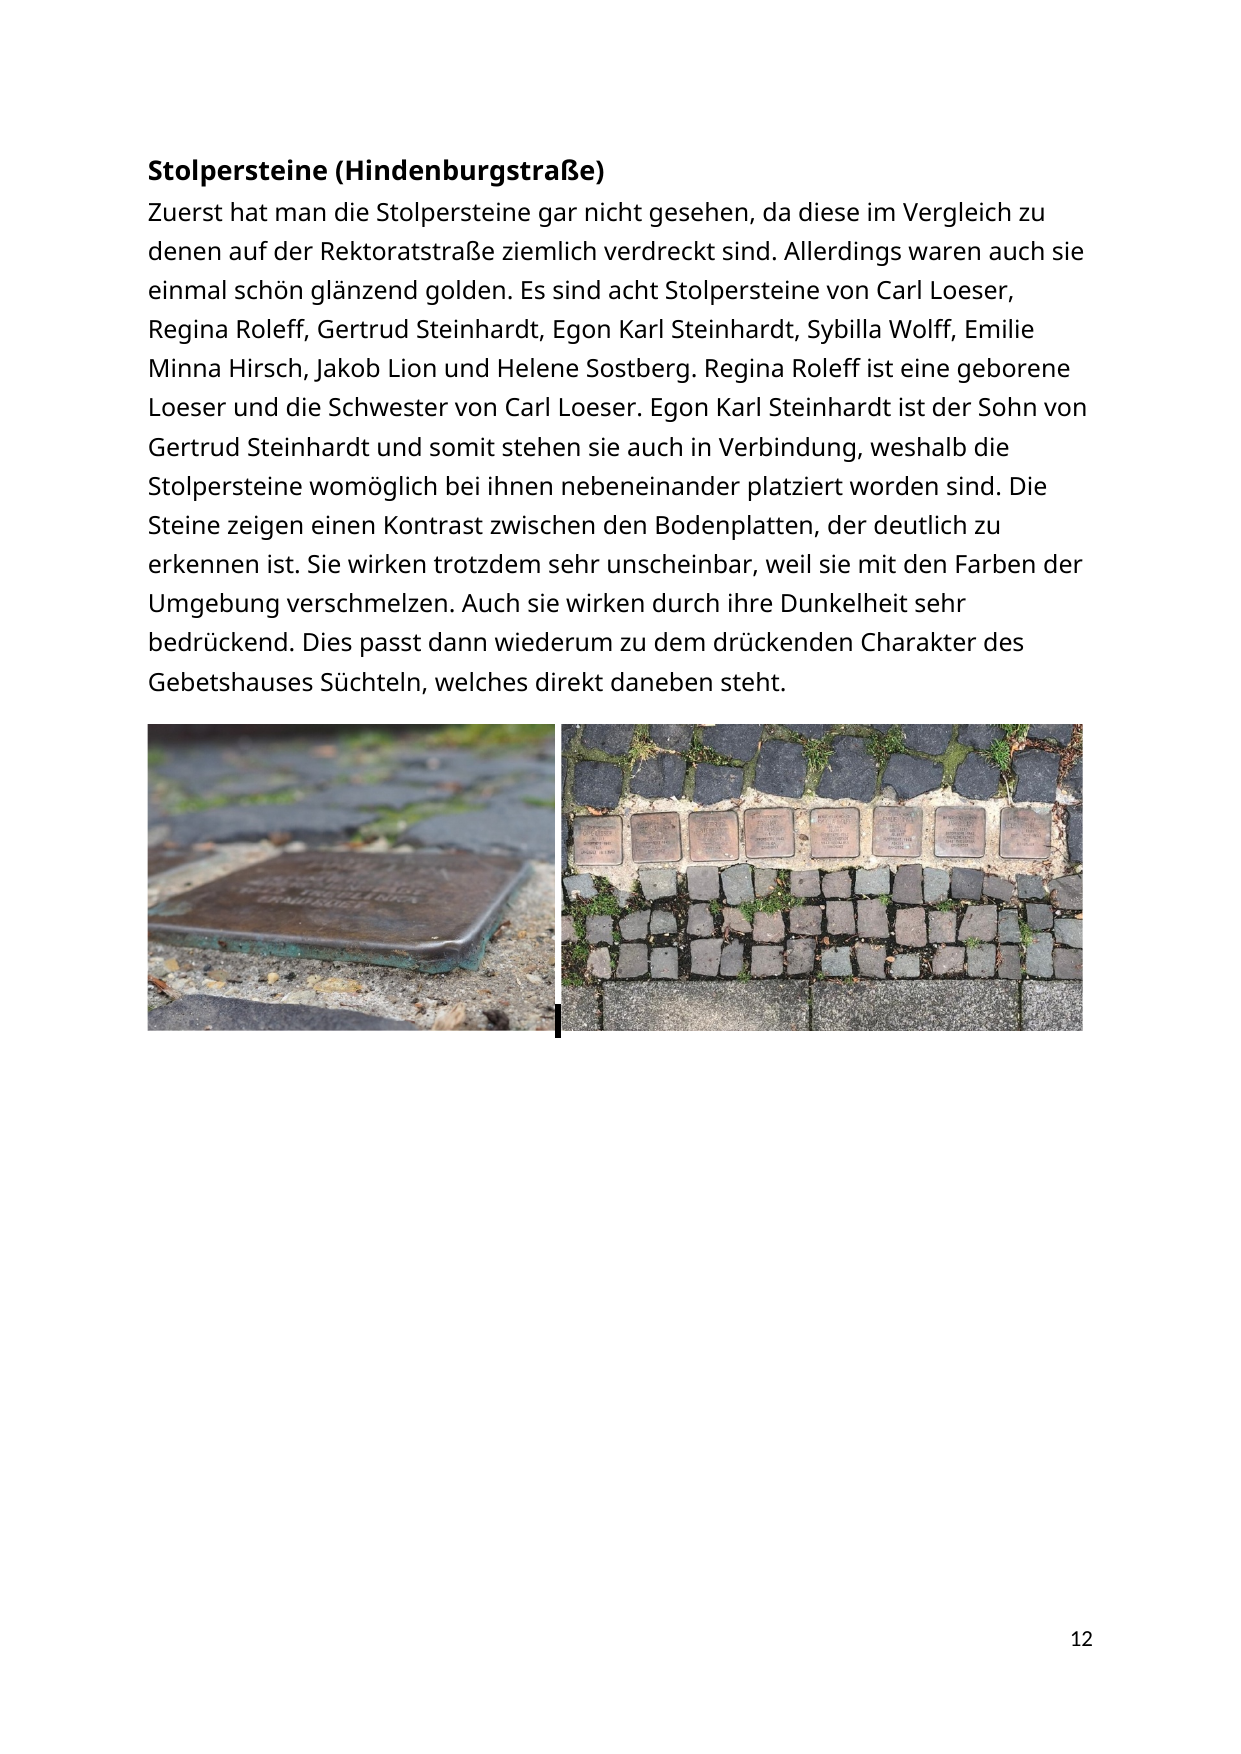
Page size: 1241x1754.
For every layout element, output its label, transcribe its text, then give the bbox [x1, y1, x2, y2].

picture [561, 724, 1083, 1031]
subtitle Stolpersteine (Hindenburgstraße) [148, 152, 1093, 189]
picture [147, 724, 555, 1031]
text Zuerst hat man die Stolpersteine gar nicht gesehen, da diese im Vergleich zu denen auf der Rektoratstraße ziemlich verdreckt sind. Allerdings waren auch sie einmal schön glänzend golden. Es sind acht Stolpersteine von Carl Loeser, Regina Roleff, Gertrud Steinhardt, Egon Karl Steinhardt, Sybilla Wolff, Emilie Minna Hirsch, Jakob Lion und Helene Sostberg. Regina Roleff ist eine geborene Loeser und die Schwester von Carl Loeser. Egon Karl Steinhardt ist der Sohn von Gertrud Steinhardt und somit stehen sie auch in Verbindung, weshalb die Stolpersteine womöglich bei ihnen nebeneinander platziert worden sind. Die Steine zeigen einen Kontrast zwischen den Bodenplatten, der deutlich zu erkennen ist. Sie wirken trotzdem sehr unscheinbar, weil sie mit den Farben der Umgebung verschmelzen. Auch sie wirken durch ihre Dunkelheit sehr bedrückend. Dies passt dann wiederum zu dem drückenden Charakter des Gebetshauses Süchteln, welches direkt daneben steht. [148, 194, 1093, 698]
